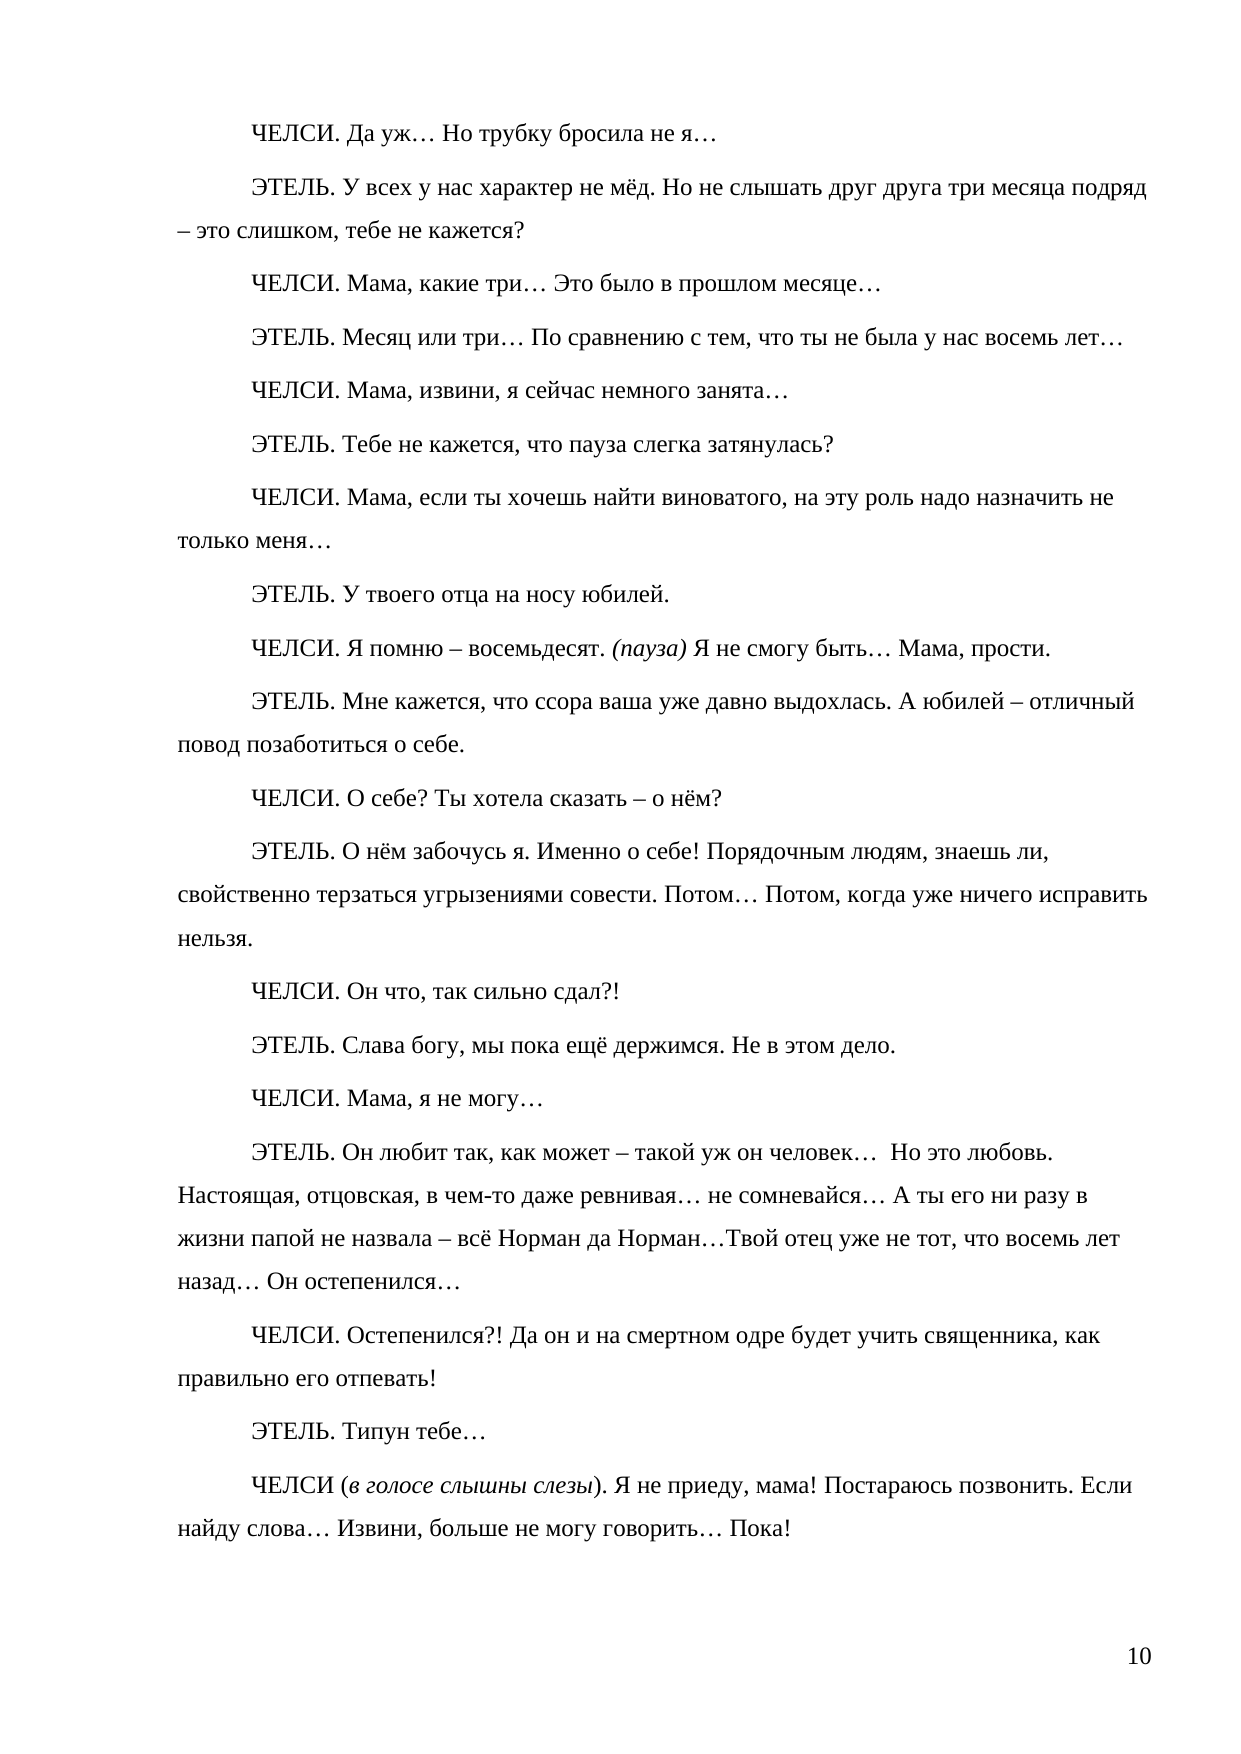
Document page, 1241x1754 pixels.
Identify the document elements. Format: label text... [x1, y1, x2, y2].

text ЭТЕЛЬ. Типун тебе… [177, 1416, 1152, 1445]
text ЧЕЛСИ. Мама, я не могу… [177, 1083, 1152, 1112]
text ЧЕЛСИ. Мама, извини, я сейчас немного занята… [177, 375, 1152, 404]
text ЧЕЛСИ. Он что, так сильно сдал?! [177, 976, 1152, 1005]
text ЧЕЛСИ. О себе? Ты хотела сказать – о нём? [177, 783, 1152, 812]
text ЭТЕЛЬ. Слава богу, мы пока ещё держимся. Не в этом дело. [177, 1030, 1152, 1058]
text ЭТЕЛЬ. Тебе не кажется, что пауза слегка затянулась? [177, 429, 1152, 458]
text ЭТЕЛЬ. Он любит так, как может – такой уж он человек… Но это любовь. Настоящая, отцовская, в чем-то даже ревнивая… не сомневайся… А ты его ни разу в жизни папой не назвала – всё Норман да Норман…Твой отец уже не тот, что восемь лет назад… Он остепенился… [177, 1137, 1152, 1295]
text ЭТЕЛЬ. Мне кажется, что ссора ваша уже давно выдохлась. А юбилей – отличный повод позаботиться о себе. [177, 686, 1152, 758]
text ЭТЕЛЬ. Месяц или три… По сравнению с тем, что ты не была у нас восемь лет… [177, 322, 1152, 351]
text ЭТЕЛЬ. О нём забочусь я. Именно о себе! Порядочным людям, знаешь ли, свойственно терзаться угрызениями совести. Потом… Потом, когда уже ничего исправить нельзя. [177, 836, 1152, 951]
text ЧЕЛСИ. Мама, если ты хочешь найти виноватого, на эту роль надо назначить не только меня… [177, 482, 1152, 554]
text ЭТЕЛЬ. У всех у нас характер не мёд. Но не слышать друг друга три месяца подряд – это слишком, тебе не кажется? [177, 172, 1152, 243]
text ЧЕЛСИ. Остепенился?! Да он и на смертном одре будет учить священника, как правильно его отпевать! [177, 1320, 1152, 1392]
text ЧЕЛСИ. Да уж… Но трубку бросила не я… [177, 118, 1152, 147]
text ЭТЕЛЬ. У твоего отца на носу юбилей. [177, 579, 1152, 608]
text ЧЕЛСИ. Я помню – восемьдесят. (пауза) Я не смогу быть… Мама, прости. [177, 633, 1152, 661]
text ЧЕЛСИ (в голосе слышны слезы). Я не приеду, мама! Постараюсь позвонить. Если найду слова… Извини, больше не могу говорить… Пока! [177, 1470, 1152, 1542]
text ЧЕЛСИ. Мама, какие три… Это было в прошлом месяце… [177, 268, 1152, 297]
